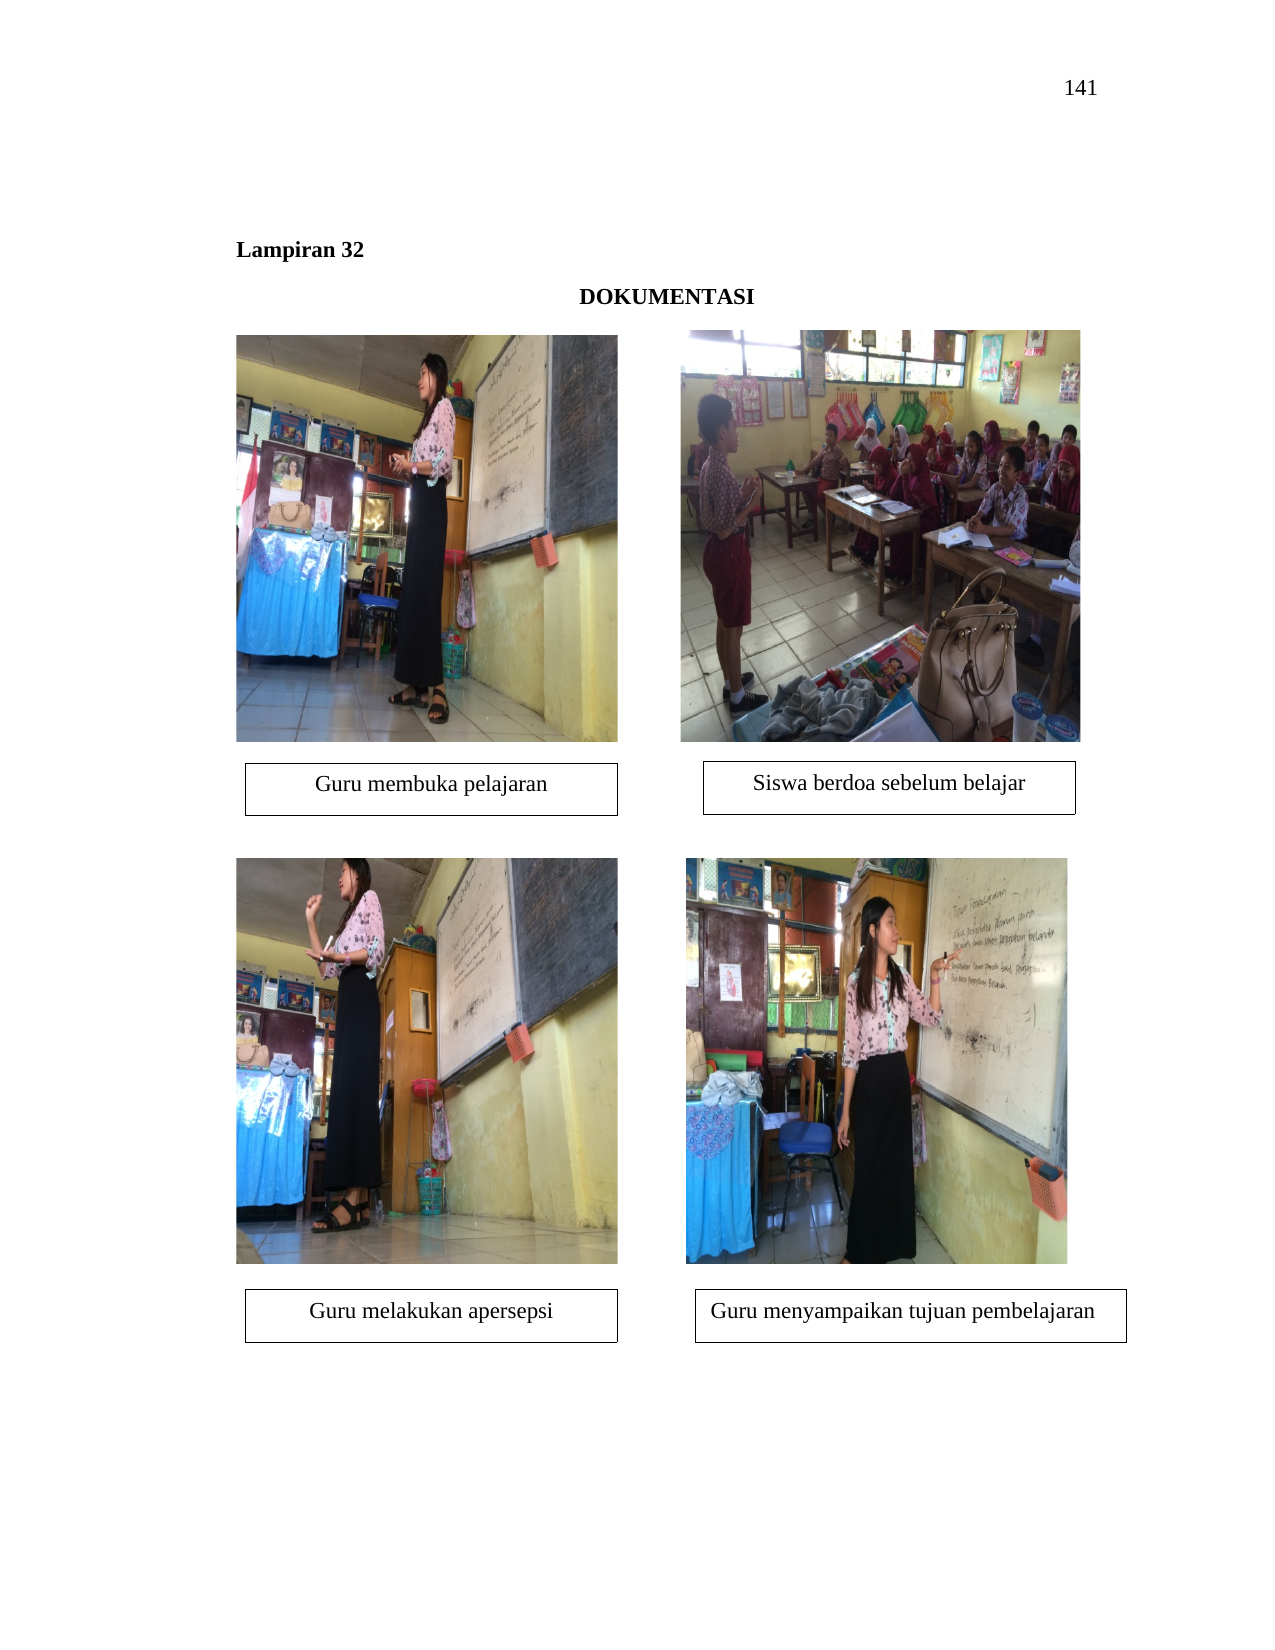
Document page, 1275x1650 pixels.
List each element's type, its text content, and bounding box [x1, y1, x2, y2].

picture [680, 330, 1081, 742]
text Lampiran 32 [236, 236, 1098, 263]
text DOKUMENTASI [236, 283, 1098, 310]
picture [236, 858, 618, 1264]
picture [236, 335, 618, 742]
picture [686, 858, 1068, 1264]
